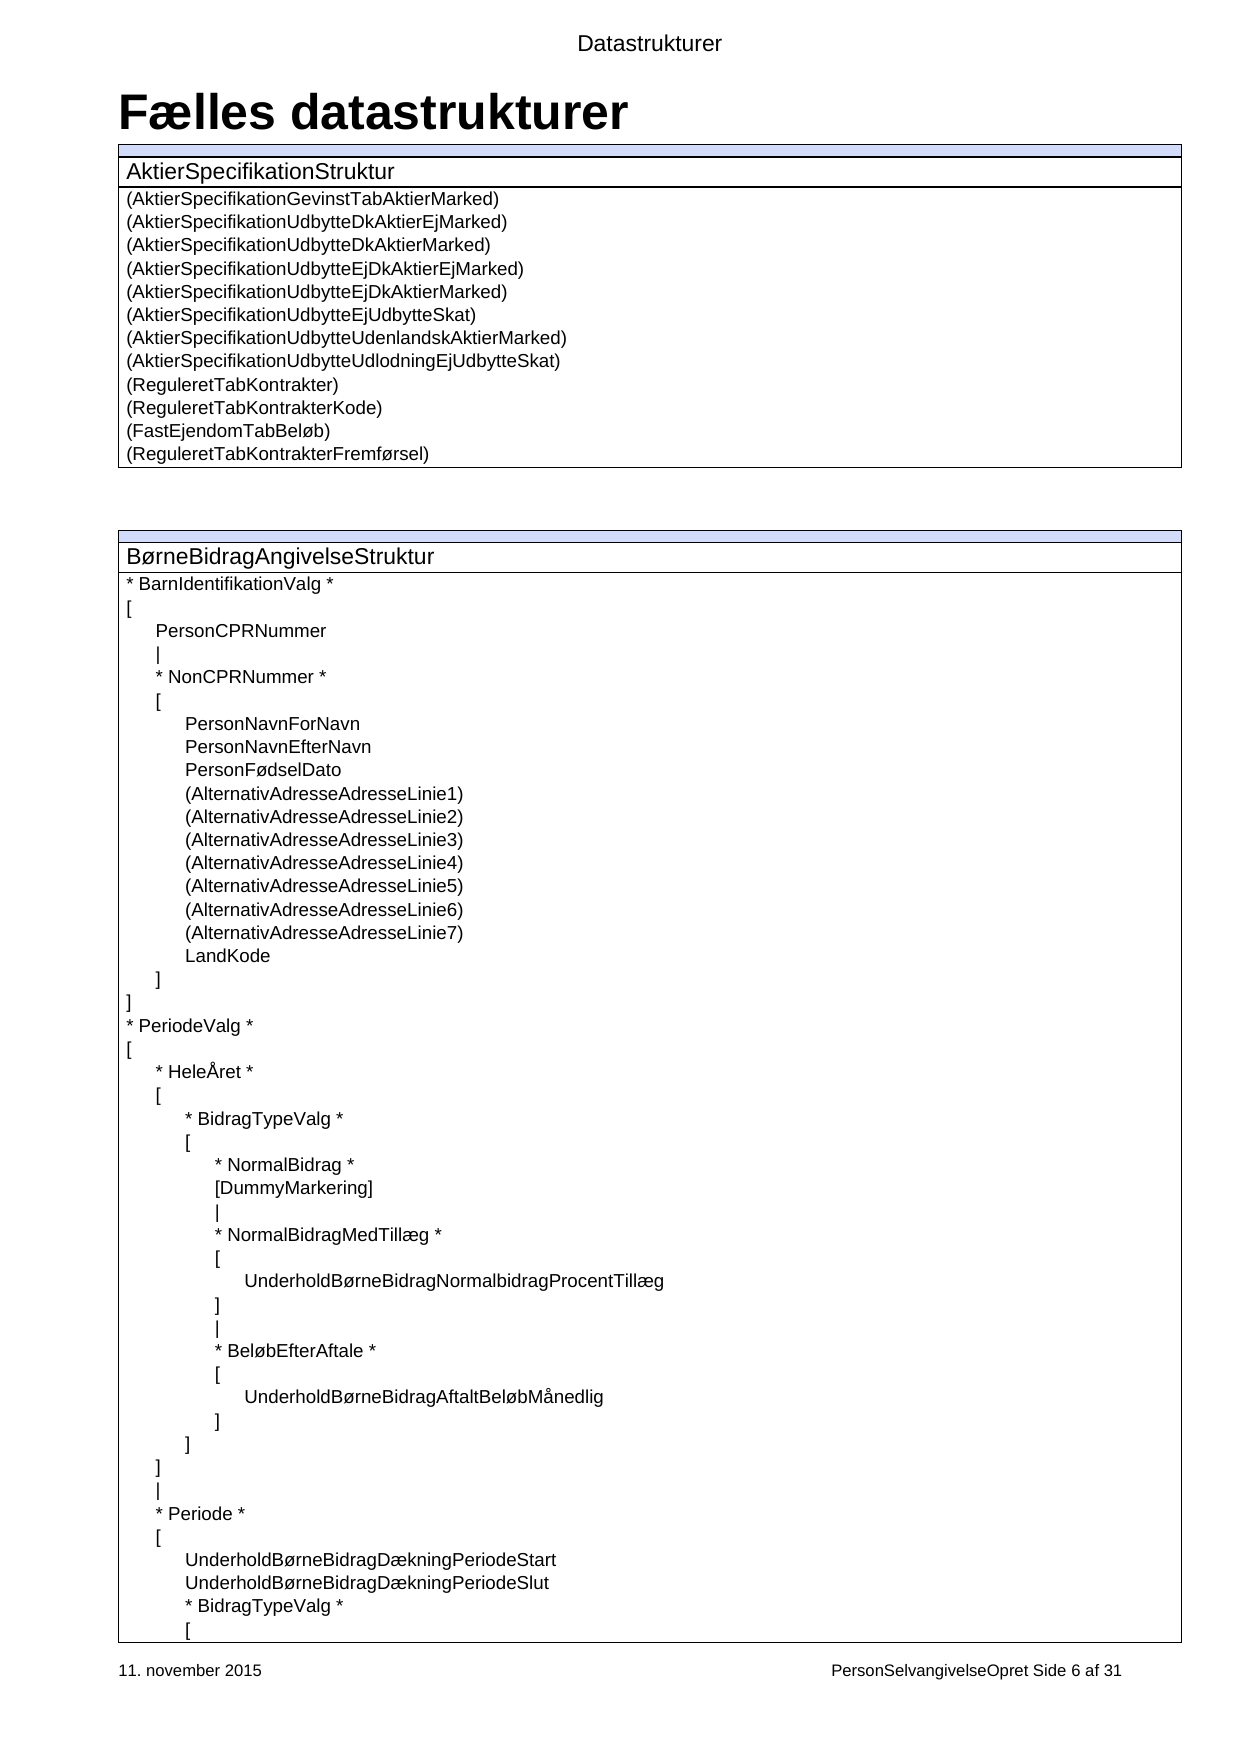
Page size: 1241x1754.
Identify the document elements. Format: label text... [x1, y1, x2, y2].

table_cell (AktierSpecifikationGevinstTabAktierMarked) (AktierSpecifikationUdbytteDkAktierEjMarked) (AktierSpecifikationUdbytteDkAktierMarked) (AktierSpecifikationUdbytteEjDkAktierEjMarked) (AktierSpecifikationUdbytteEjDkAktierMarked) (AktierSpecifikationUdbytteEjUdbytteSkat) (AktierSpecifikationUdbytteUdenlandskAktierMarked) (AktierSpecifikationUdbytteUdlodningEjUdbytteSkat) (ReguleretTabKontrakter) (ReguleretTabKontrakterKode) (FastEjendomTabBeløb) (ReguleretTabKontrakterFremførsel) [119, 188, 1181, 467]
text Fælles datastrukturer [118, 82, 1181, 140]
table_cell BørneBidragAngivelseStruktur [119, 543, 1181, 572]
table_header [119, 531, 1181, 542]
table_header [119, 145, 1181, 156]
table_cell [119, 573, 1181, 1642]
table_cell AktierSpecifikationStruktur [119, 158, 1181, 186]
